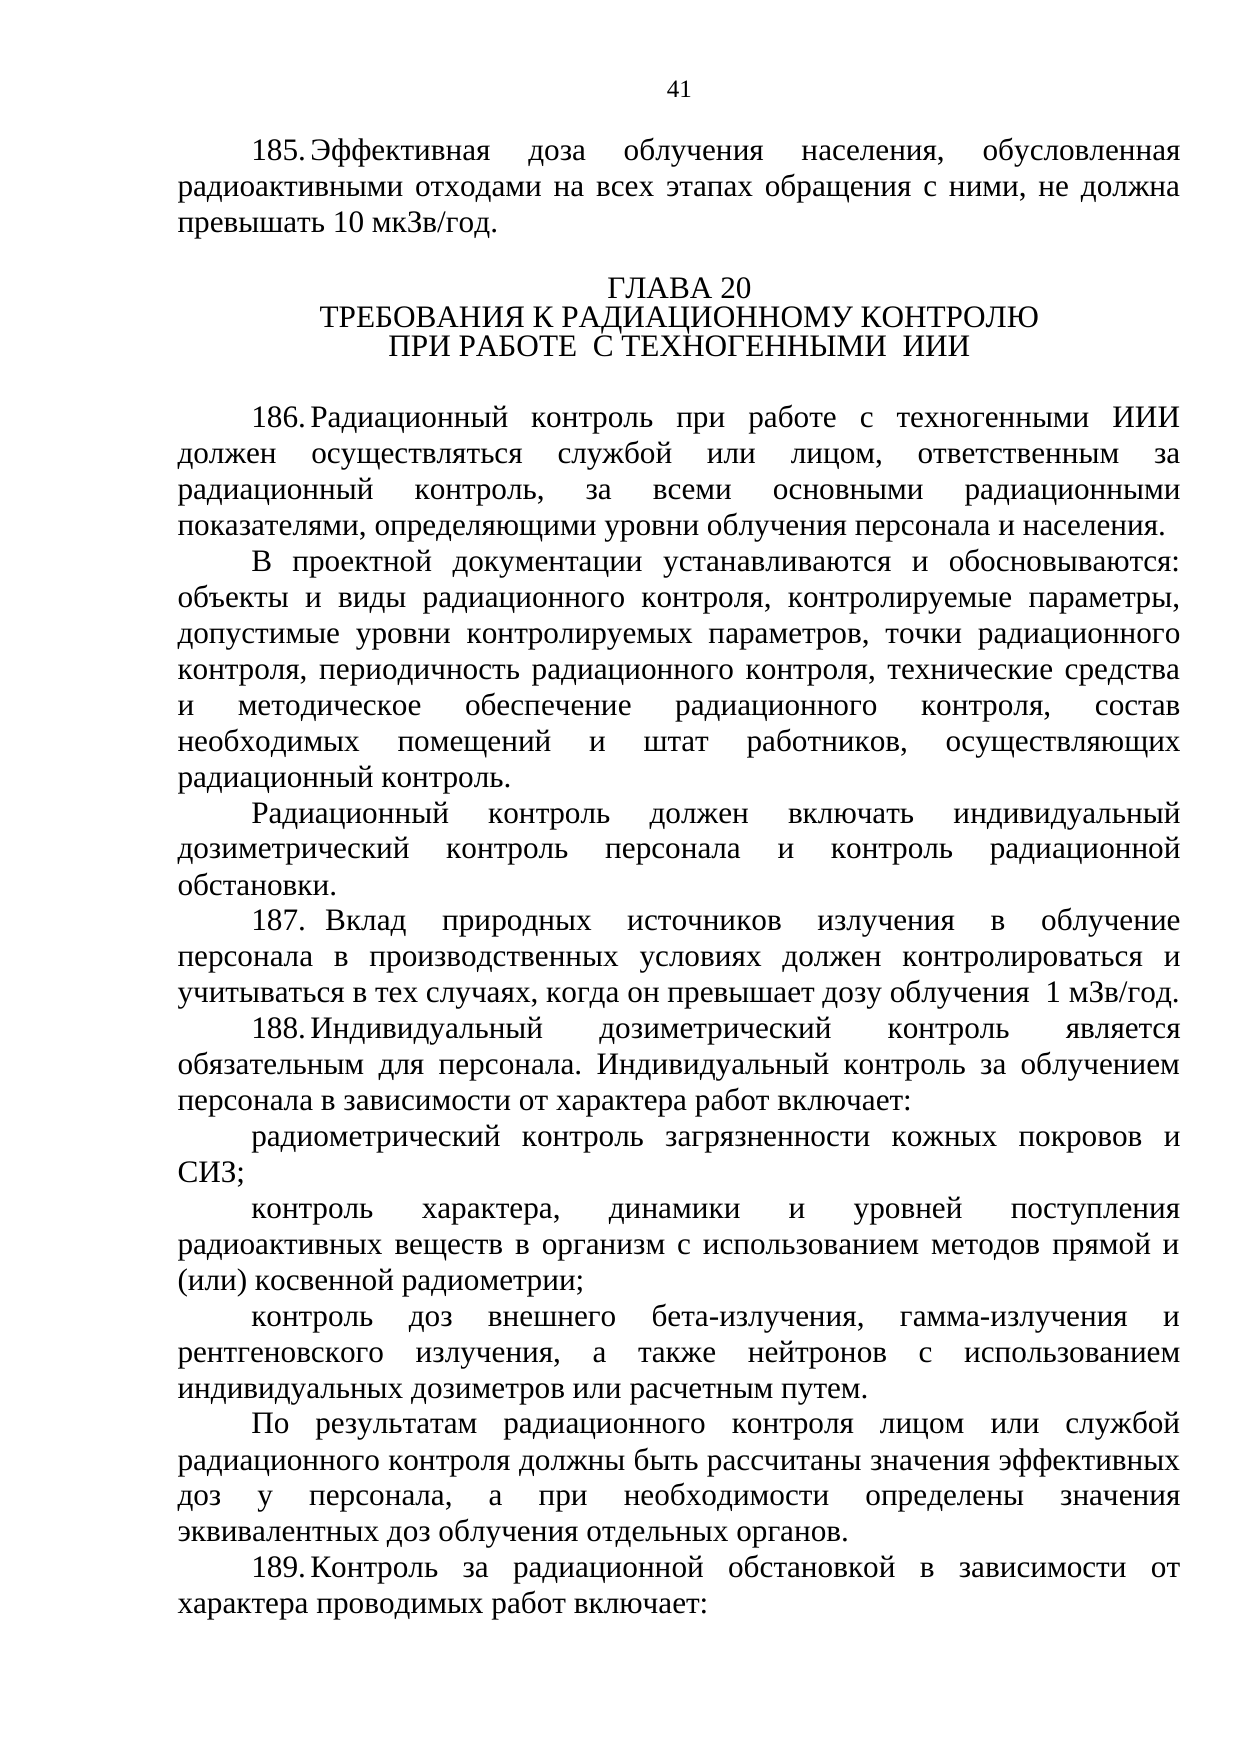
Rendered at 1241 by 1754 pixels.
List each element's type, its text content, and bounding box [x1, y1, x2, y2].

text В проектной документации устанавливаются и обосновываются: объекты и виды радиационного контроля, контролируемые параметры, допустимые уровни контролируемых параметров, точки радиационного контроля, периодичность радиационного контроля, технические средства и методическое обеспечение радиационного контроля, состав необходимых помещений и штат работников, осуществляющих радиационный контроль. [177, 542, 1181, 794]
list Контроль за радиационной обстановкой в зависимости от характера проводимых работ включает: [177, 1548, 1181, 1620]
list Индивидуальный дозиметрический контроль является обязательным для персонала. Индивидуальный контроль за облучением персонала в зависимости от характера работ включает: [177, 1009, 1181, 1117]
text ТРЕБОВАНИЯ К РАДИАЦИОННОМУ КОНТРОЛЮ [177, 304, 1181, 333]
text ГЛАВА 20 [177, 275, 1181, 304]
text контроль характера, динамики и уровней поступления радиоактивных веществ в организм с использованием методов прямой и (или) косвенной радиометрии; [177, 1189, 1181, 1297]
text По результатам радиационного контроля лицом или службой радиационного контроля должны быть рассчитаны значения эффективных доз у персонала, а при необходимости определены значения эквивалентных доз облучения отдельных органов. [177, 1405, 1181, 1548]
text радиометрический контроль загрязненности кожных покровов и СИЗ; [177, 1117, 1181, 1189]
list Радиационный контроль при работе с техногенными ИИИ должен осуществляться службой или лицом, ответственным за радиационный контроль, за всеми основными радиационными показателями, определяющими уровни облучения персонала и населения. [177, 398, 1181, 542]
list Эффективная доза облучения населения, обусловленная радиоактивными отходами на всех этапах обращения с ними, не должна превышать 10 мкЗв/год. [177, 131, 1181, 239]
list Вклад природных источников излучения в облучение персонала в производственных условиях должен контролироваться и учитываться в тех случаях, когда он превышает дозу облучения 1 мЗв/год. [177, 902, 1181, 1009]
text контроль доз внешнего бета-излучения, гамма-излучения и рентгеновского излучения, а также нейтронов с использованием индивидуальных дозиметров или расчетным путем. [177, 1297, 1181, 1405]
text ПРИ РАБОТЕ С ТЕХНОГЕННЫМИ ИИИ [177, 333, 1181, 363]
text Радиационный контроль должен включать индивидуальный дозиметрический контроль персонала и контроль радиационной обстановки. [177, 794, 1181, 902]
